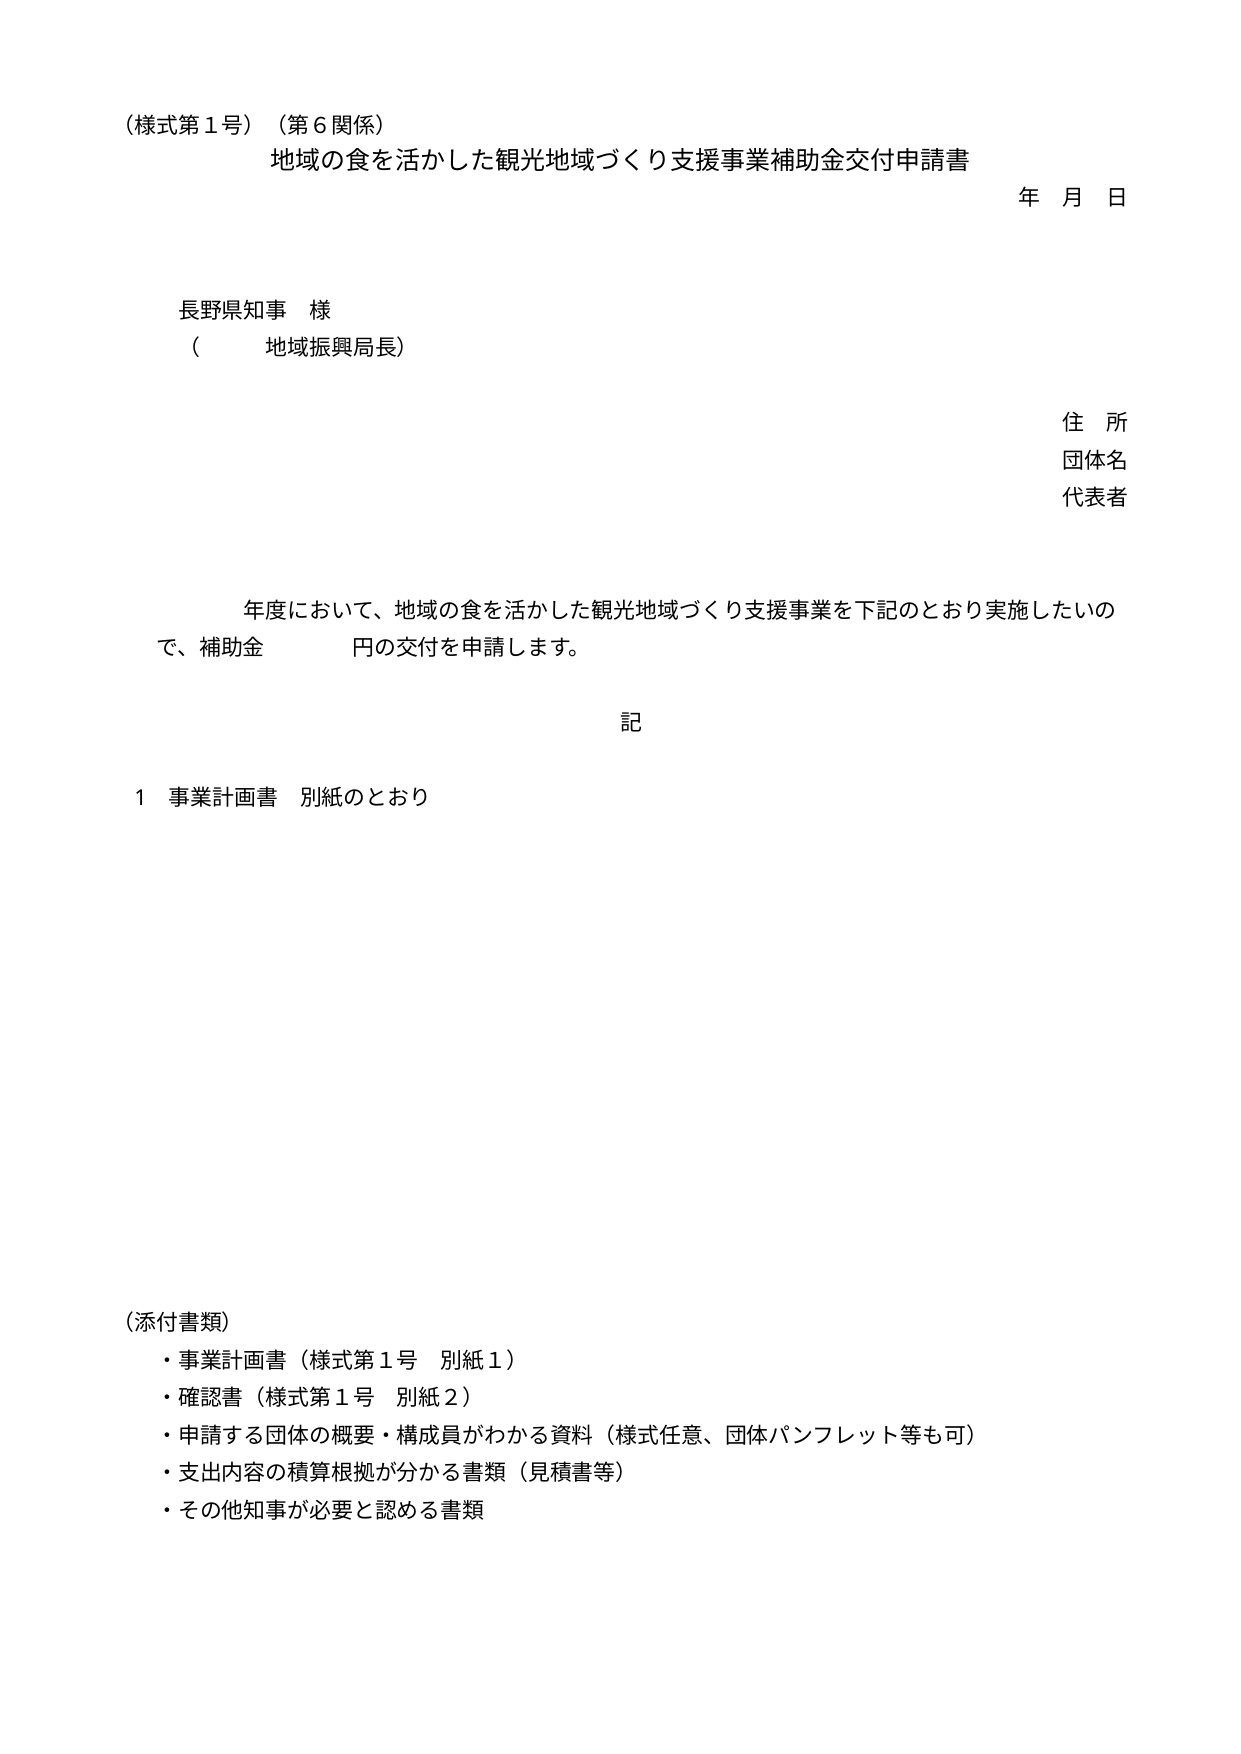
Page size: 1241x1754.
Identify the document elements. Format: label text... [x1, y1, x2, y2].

text 1 事業計画書 別紙のとおり [112, 777, 1128, 815]
text ・確認書（様式第１号 別紙２） [112, 1377, 1128, 1415]
text ・申請する団体の概要・構成員がわかる資料（様式任意、団体パンフレット等も可） [112, 1415, 1128, 1452]
text 長野県知事 様 [112, 290, 1128, 327]
text ・その他知事が必要と認める書類 [112, 1490, 1128, 1527]
text ・支出内容の積算根拠が分かる書類（見積書等） [112, 1452, 1128, 1490]
text 年 月 日 [112, 177, 1128, 215]
text 住 所 [112, 402, 1128, 440]
text 団体名 [112, 440, 1128, 477]
text ・事業計画書（様式第１号 別紙１） [112, 1340, 1128, 1377]
text （添付書類） [112, 1302, 1128, 1340]
text 年度において、地域の食を活かした観光地域づくり支援事業を下記のとおり実施したいので、補助金 円の交付を申請します。 [156, 590, 1128, 665]
text 代表者 [112, 477, 1128, 515]
text （ 地域振興局長） [112, 327, 1128, 365]
text （様式第１号）（第６関係） [112, 108, 1128, 140]
text 地域の食を活かした観光地域づくり支援事業補助金交付申請書 [112, 140, 1128, 177]
text 記 [112, 702, 1128, 740]
